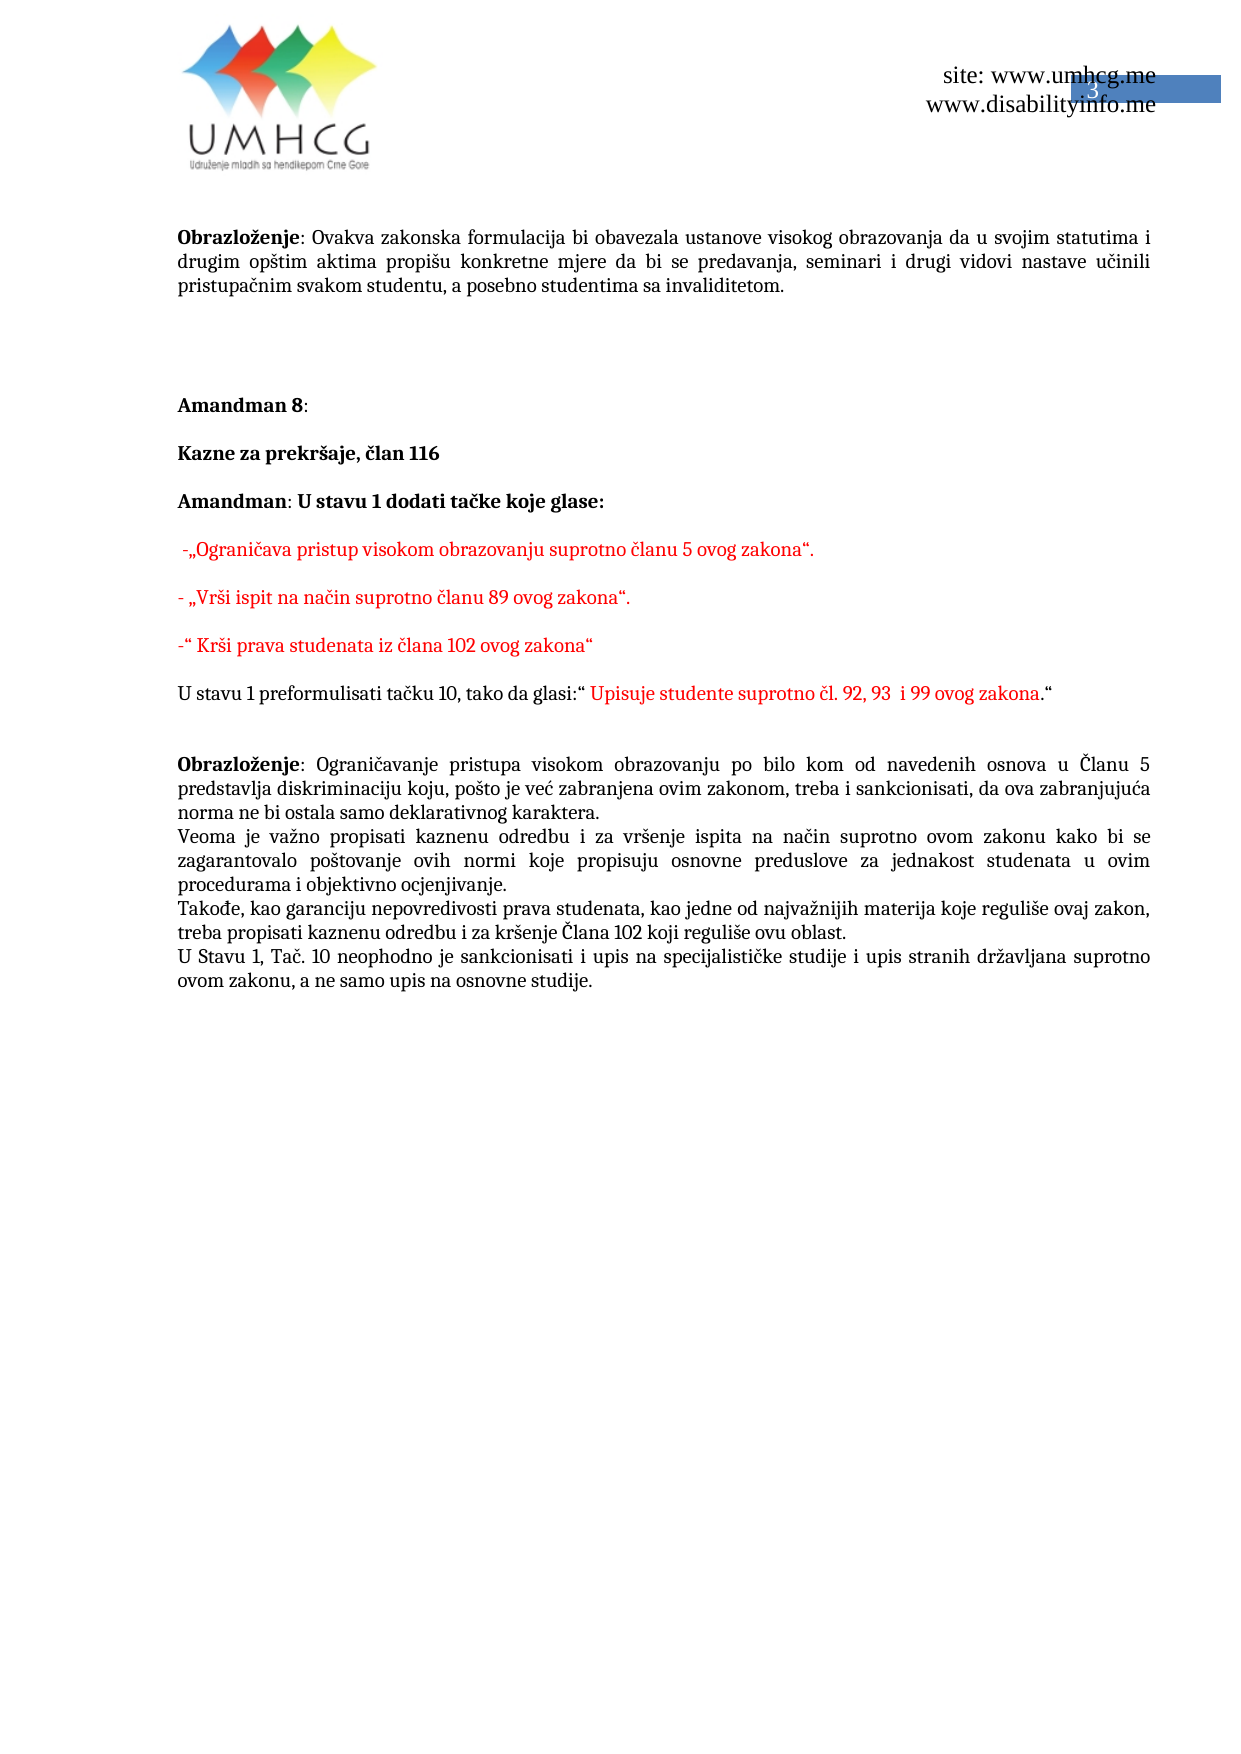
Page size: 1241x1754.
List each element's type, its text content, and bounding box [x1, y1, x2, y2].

text Obrazloženje: Ovakva zakonska formulacija bi obavezala ustanove visokog obrazovanja da u svojim statutima i drugim opštim aktima propišu konkretne mjere da bi se predavanja, seminari i drugi vidovi nastave učinili pristupačnim svakom studentu, a posebno studentima sa invaliditetom. [177, 226, 1152, 298]
text -“ Krši prava studenata iz člana 102 ovog zakona“ [177, 633, 1152, 657]
text Amandman 8: [177, 394, 1152, 418]
text Veoma je važno propisati kaznenu odredbu i za vršenje ispita na način suprotno ovom zakonu kako bi se zagarantovalo poštovanje ovih normi koje propisuju osnovne preduslove za jednakost studenata u ovim procedurama i objektivno ocjenjivanje. [177, 825, 1152, 897]
text Amandman: U stavu 1 dodati tačke koje glase: [177, 489, 1152, 513]
text Kazne za prekršaje, član 116 [177, 442, 1152, 466]
text U Stavu 1, Tač. 10 neophodno je sankcionisati i upis na specijalističke studije i upis stranih državljana suprotno ovom zakonu, a ne samo upis na osnovne studije. [177, 945, 1152, 993]
text - „Vrši ispit na način suprotno članu 89 ovog zakona“. [177, 585, 1152, 609]
text Takođe, kao garanciju nepovredivosti prava studenata, kao jedne od najvažnijih materija koje reguliše ovaj zakon, treba propisati kaznenu odredbu i za kršenje Člana 102 koji reguliše ovu oblast. [177, 897, 1152, 945]
text Obrazloženje: Ograničavanje pristupa visokom obrazovanju po bilo kom od navedenih osnova u Članu 5 predstavlja diskriminaciju koju, pošto je već zabranjena ovim zakonom, treba i sankcionisati, da ova zabranjujuća norma ne bi ostala samo deklarativnog karaktera. [177, 753, 1152, 825]
text U stavu 1 preformulisati tačku 10, tako da glasi:“ Upisuje studente suprotno čl. 92, 93 i 99 ovog zakona.“ [177, 681, 1152, 705]
text -„Ograničava pristup visokom obrazovanju suprotno članu 5 ovog zakona“. [177, 537, 1152, 561]
picture [177, 14, 384, 178]
